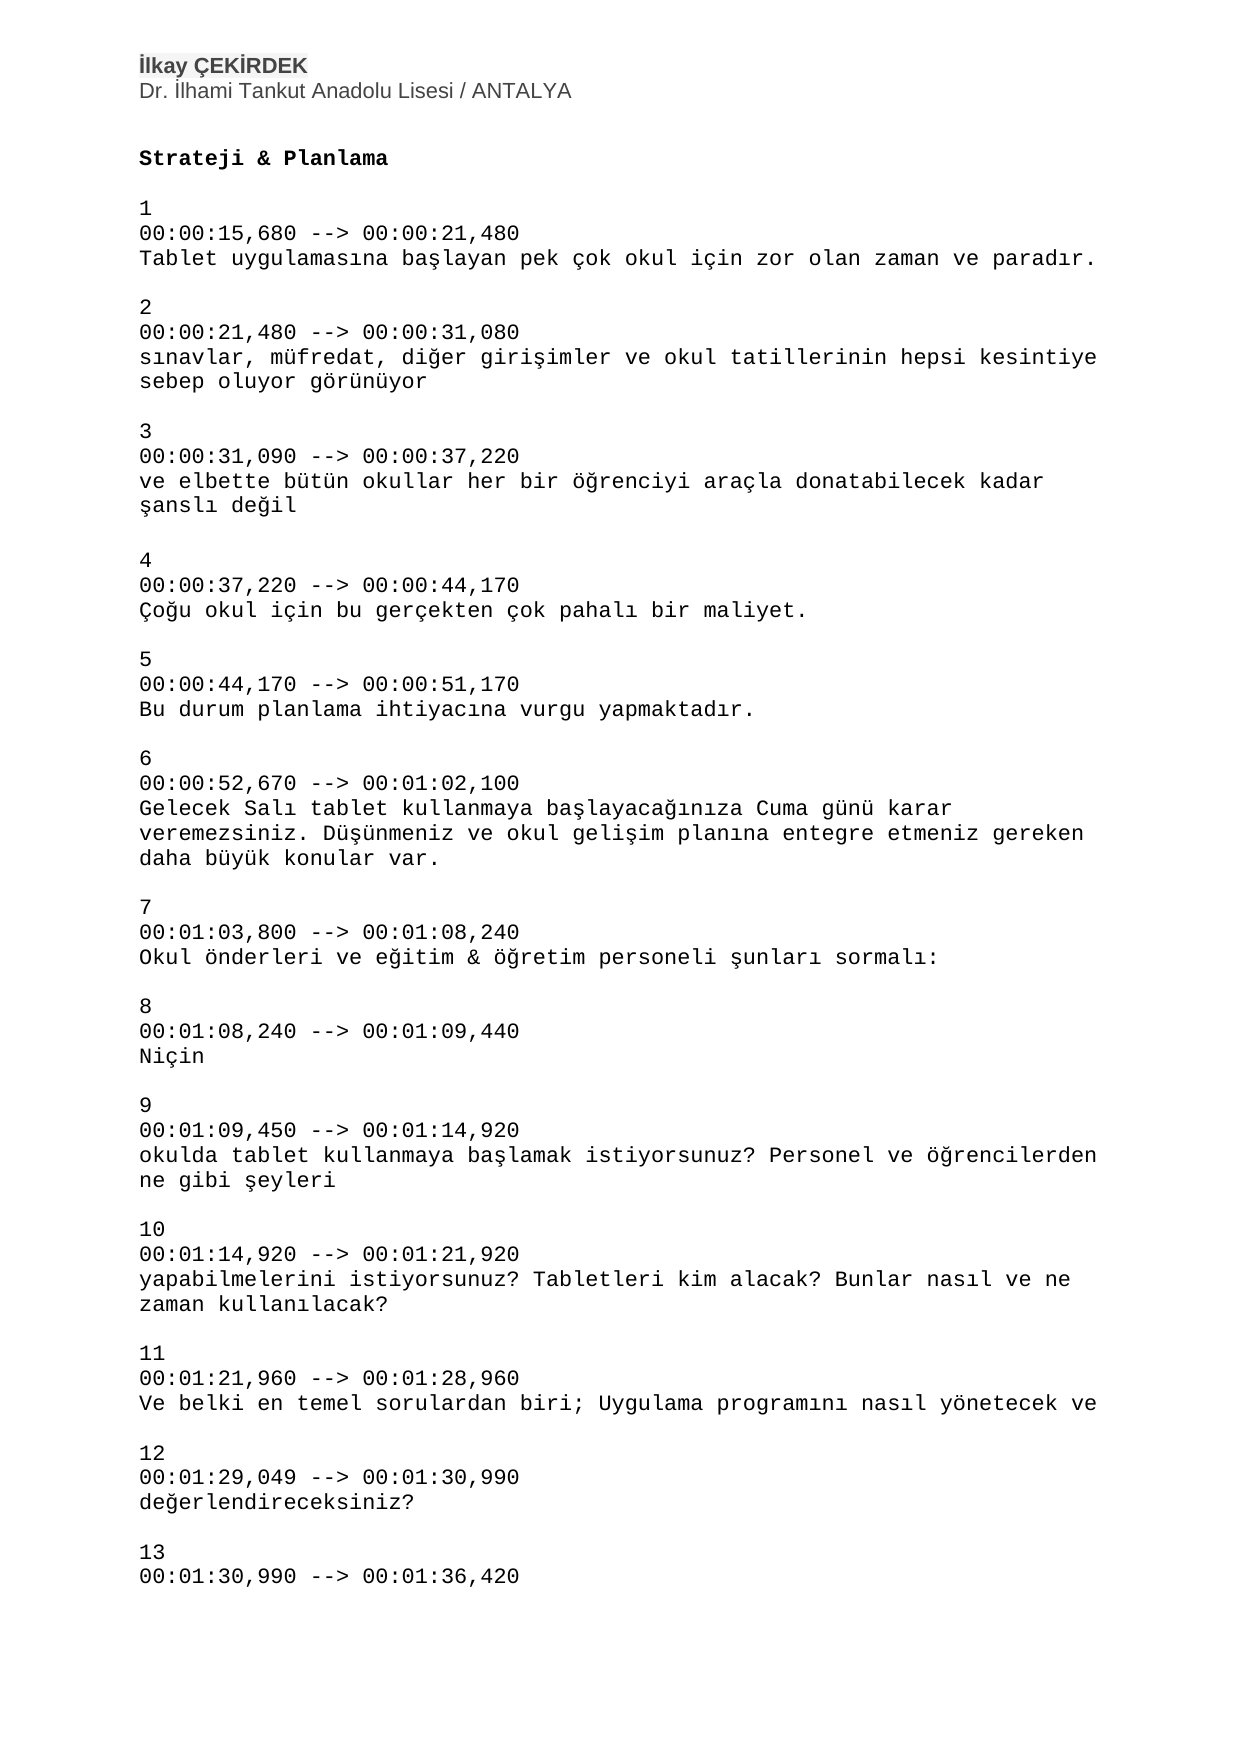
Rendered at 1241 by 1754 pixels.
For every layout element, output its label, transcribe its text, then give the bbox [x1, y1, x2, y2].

text Strateji & Planlama [139, 148, 1101, 172]
text 00:00:21,480 --> 00:00:31,080 [139, 321, 1101, 346]
text 00:01:30,990 --> 00:01:36,420 [139, 1566, 1101, 1591]
text 00:01:29,049 --> 00:01:30,990 [139, 1467, 1101, 1491]
text 13 [139, 1541, 1101, 1566]
text 00:00:37,220 --> 00:00:44,170 [139, 574, 1101, 599]
text 10 [139, 1219, 1101, 1243]
text 9 [139, 1095, 1101, 1119]
text Gelecek Salı tablet kullanmaya başlayacağınıza Cuma günü karar veremezsiniz. Düşünmeniz ve okul gelişim planına entegre etmeniz gereken daha büyük konular var. [139, 797, 1101, 872]
text 00:01:08,240 --> 00:01:09,440 [139, 1020, 1101, 1045]
text 00:01:14,920 --> 00:01:21,920 [139, 1243, 1101, 1268]
text 00:00:52,670 --> 00:01:02,100 [139, 772, 1101, 797]
text Ve belki en temel sorulardan biri; Uygulama programını nasıl yönetecek ve [139, 1392, 1101, 1417]
text 00:00:15,680 --> 00:00:21,480 [139, 222, 1101, 247]
text 00:01:09,450 --> 00:01:14,920 [139, 1119, 1101, 1144]
text 5 [139, 648, 1101, 673]
text değerlendireceksiniz? [139, 1491, 1101, 1516]
text sınavlar, müfredat, diğer girişimler ve okul tatillerinin hepsi kesintiye sebep oluyor görünüyor [139, 346, 1101, 396]
text 3 [139, 420, 1101, 445]
text Okul önderleri ve eğitim & öğretim personeli şunları sormalı: [139, 946, 1101, 971]
text Çoğu okul için bu gerçekten çok pahalı bir maliyet. [139, 599, 1101, 624]
text Bu durum planlama ihtiyacına vurgu yapmaktadır. [139, 698, 1101, 723]
text 00:01:21,960 --> 00:01:28,960 [139, 1367, 1101, 1392]
text Tablet uygulamasına başlayan pek çok okul için zor olan zaman ve paradır. [139, 247, 1101, 272]
text 11 [139, 1343, 1101, 1367]
text Niçin [139, 1045, 1101, 1070]
text 2 [139, 296, 1101, 321]
text yapabilmelerini istiyorsunuz? Tabletleri kim alacak? Bunlar nasıl ve ne zaman kullanılacak? [139, 1268, 1101, 1318]
text okulda tablet kullanmaya başlamak istiyorsunuz? Personel ve öğrencilerden ne gibi şeyleri [139, 1144, 1101, 1194]
text 00:00:44,170 --> 00:00:51,170 [139, 673, 1101, 698]
text 7 [139, 896, 1101, 921]
text 12 [139, 1442, 1101, 1467]
text 8 [139, 996, 1101, 1020]
text 00:01:03,800 --> 00:01:08,240 [139, 921, 1101, 946]
text ve elbette bütün okullar her bir öğrenciyi araçla donatabilecek kadar şanslı değil [139, 470, 1101, 519]
text 1 [139, 197, 1101, 222]
text 4 [139, 549, 1101, 574]
text 00:00:31,090 --> 00:00:37,220 [139, 445, 1101, 470]
text 6 [139, 748, 1101, 772]
